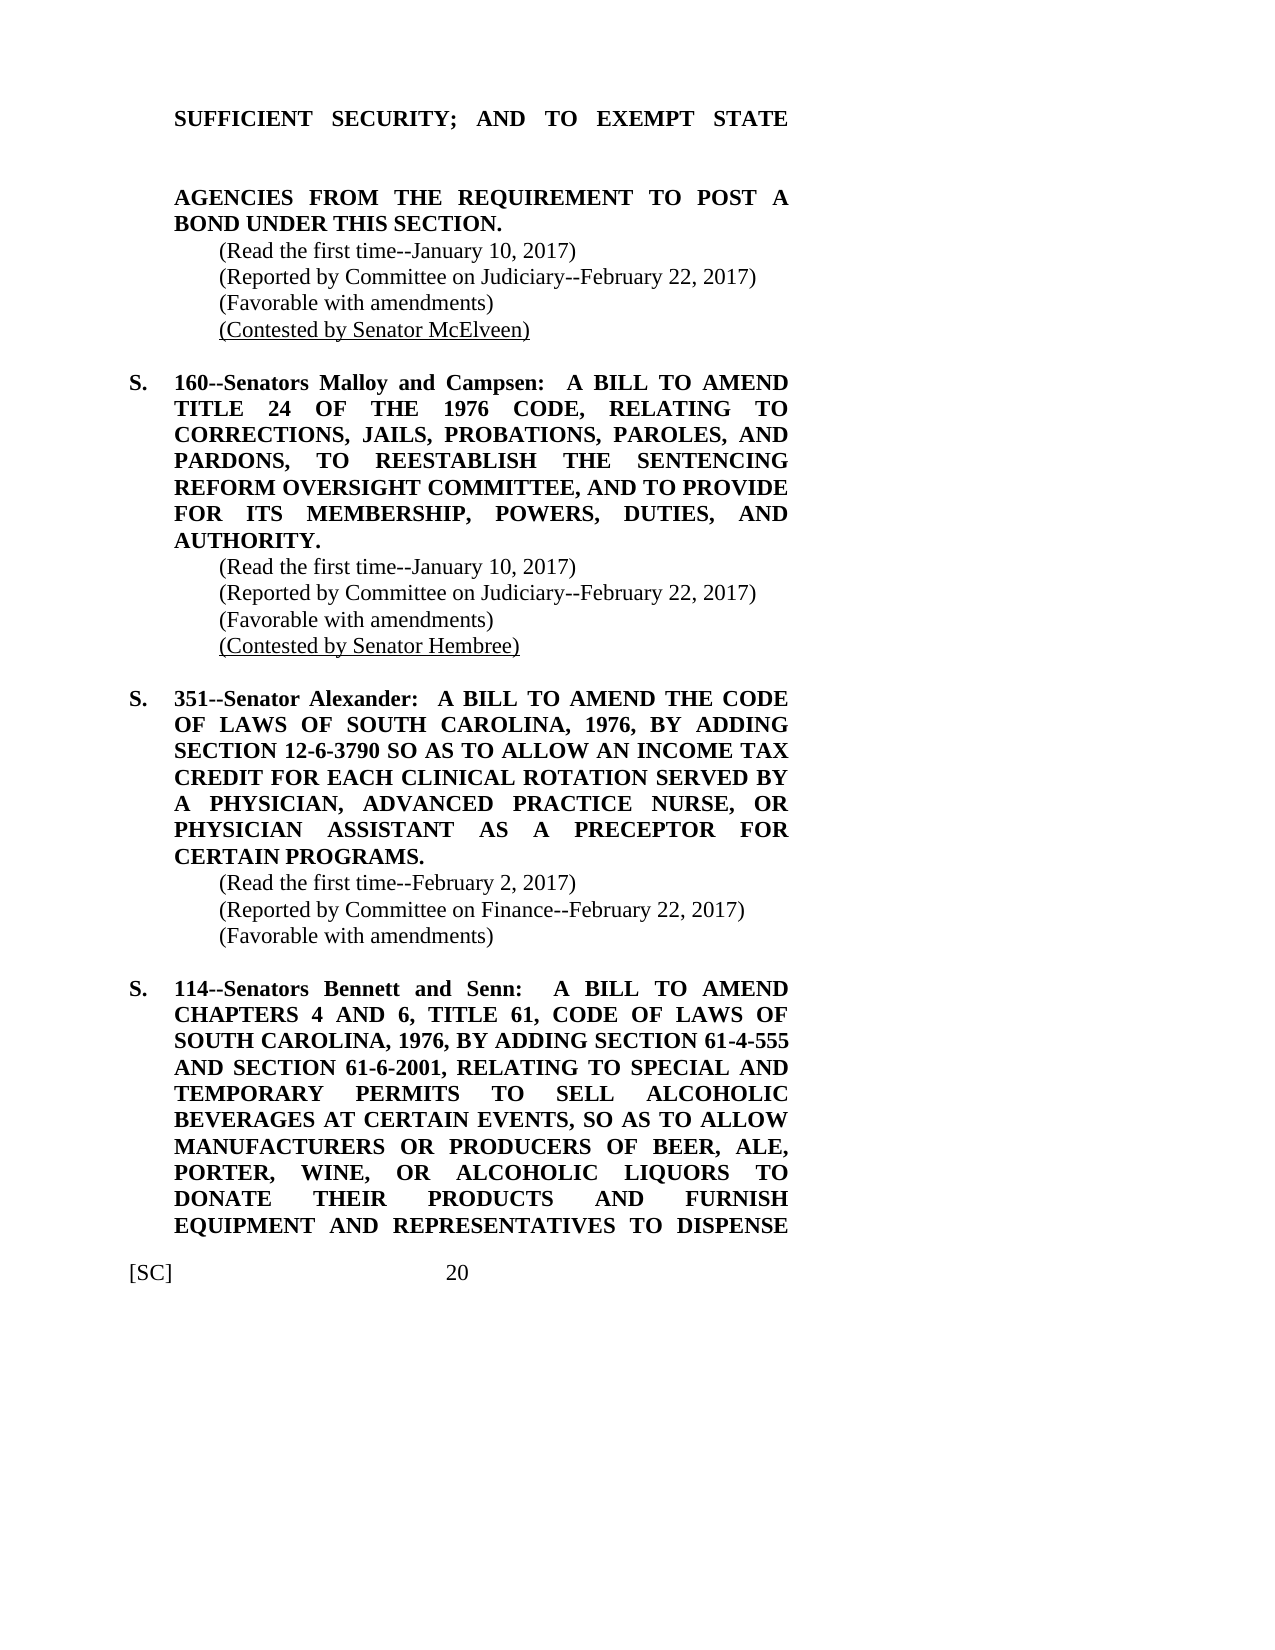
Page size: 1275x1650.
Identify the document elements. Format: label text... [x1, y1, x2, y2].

text (Contested by Senator McElveen) [219, 316, 789, 342]
text (Reported by Committee on Finance--February 22, 2017) [219, 896, 789, 922]
title S. 160--Senators Malloy and Campsen: A BILL TO AMEND TITLE 24 OF THE 1976 CODE, RELATING TO CORRECTIONS, JAILS, PROBATIONS, PAROLES, AND PARDONS, TO REESTABLISH THE SENTENCING REFORM OVERSIGHT COMMITTEE, AND TO PROVIDE FOR ITS MEMBERSHIP, POWERS, DUTIES, AND AUTHORITY. [129, 368, 789, 553]
text (Read the first time--January 10, 2017) [219, 553, 789, 579]
text (Reported by Committee on Judiciary--February 22, 2017) [219, 263, 789, 289]
text (Read the first time--January 10, 2017) [219, 237, 789, 263]
text (Favorable with amendments) [219, 922, 789, 948]
text (Reported by Committee on Judiciary--February 22, 2017) [219, 579, 789, 606]
text (Favorable with amendments) [219, 289, 789, 316]
title S. 351--Senator Alexander: A BILL TO AMEND THE CODE OF LAWS OF SOUTH CAROLINA, 1976, BY ADDING SECTION 12-6-3790 SO AS TO ALLOW AN INCOME TAX CREDIT FOR EACH CLINICAL ROTATION SERVED BY A PHYSICIAN, ADVANCED PRACTICE NURSE, OR PHYSICIAN ASSISTANT AS A PRECEPTOR FOR CERTAIN PROGRAMS. [129, 685, 789, 869]
text (Read the first time--February 2, 2017) [219, 869, 789, 896]
text (Favorable with amendments) [219, 606, 789, 632]
text (Contested by Senator Hembree) [219, 632, 789, 658]
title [129, 105, 789, 237]
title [129, 975, 789, 1238]
